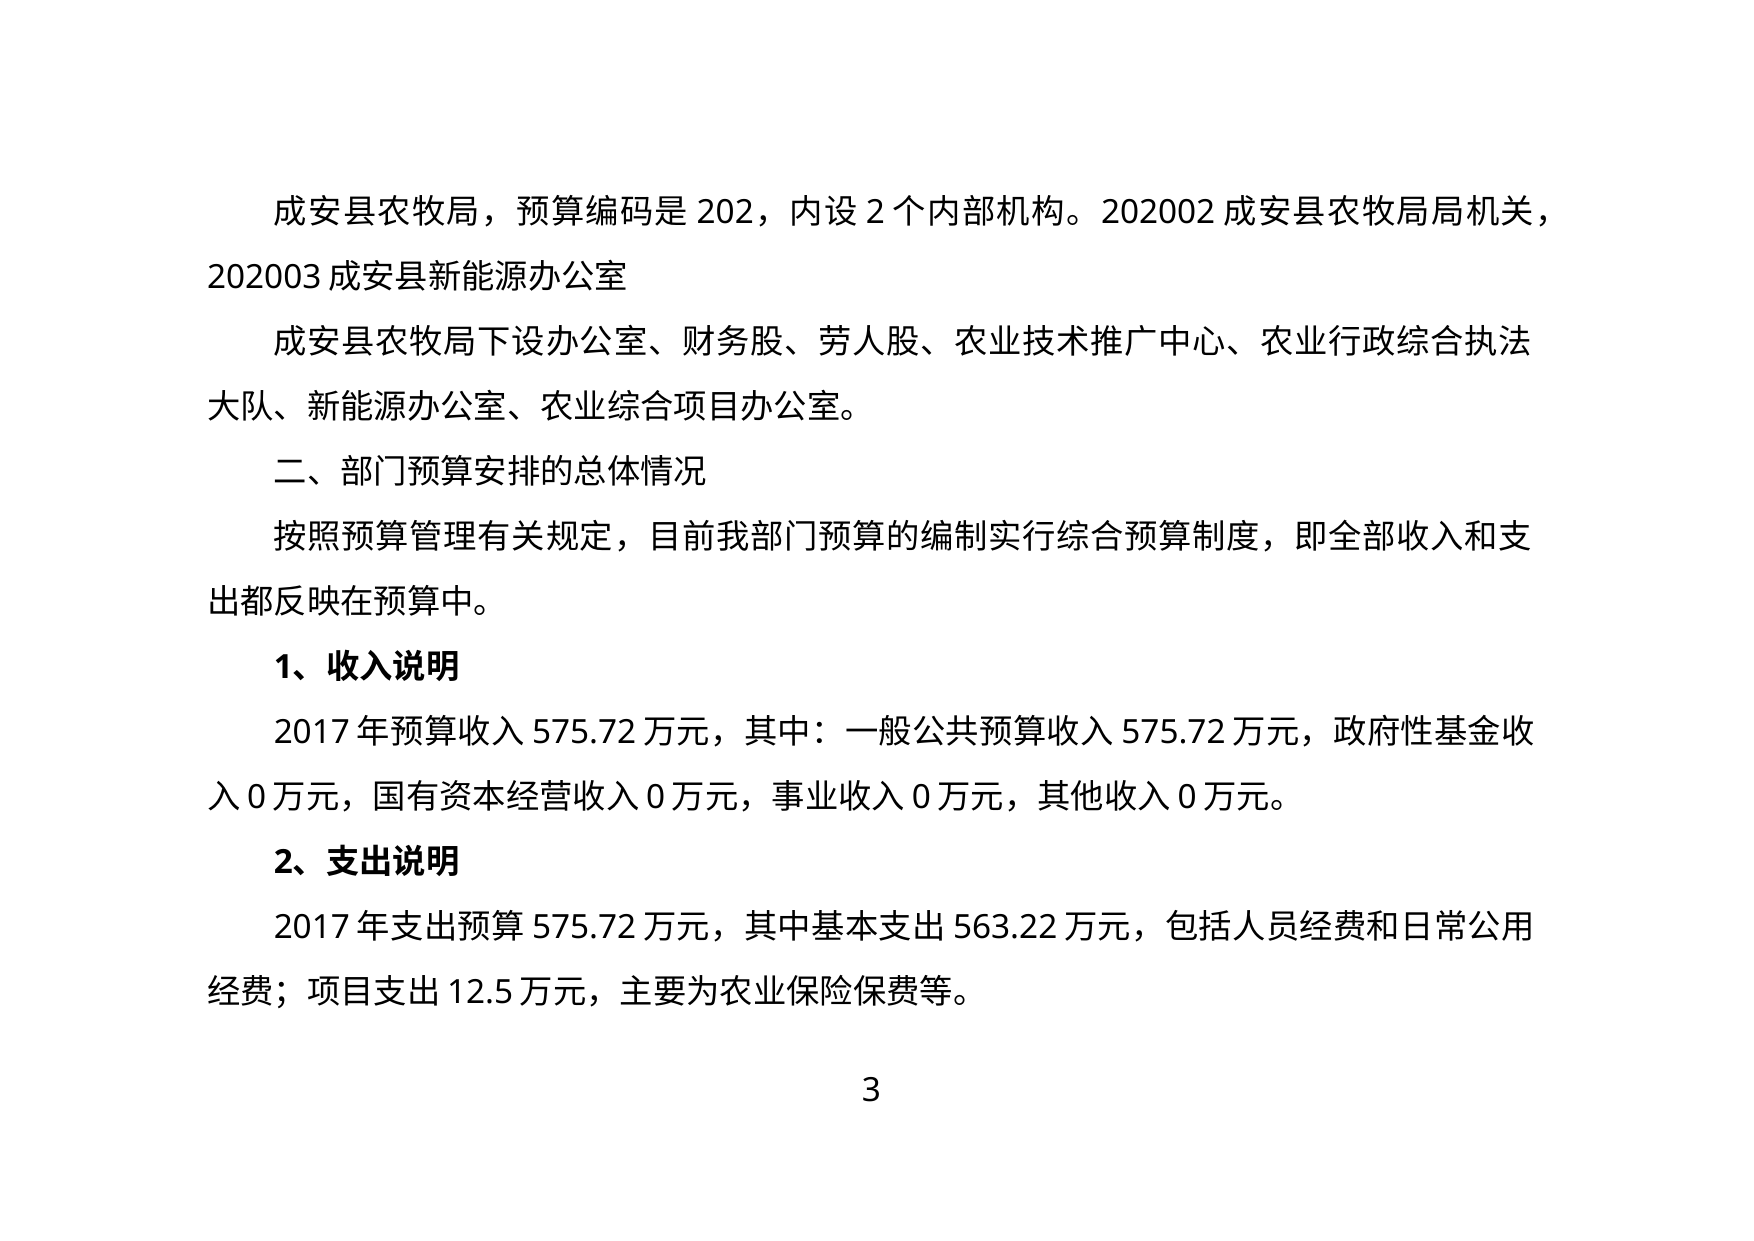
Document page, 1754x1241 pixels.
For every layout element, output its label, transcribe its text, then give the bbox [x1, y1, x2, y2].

text 2017年预算收入575.72万元，其中：一般公共预算收入575.72万元，政府性基金收入0万元，国有资本经营收入0万元，事业收入0万元，其他收入0万元。 [207, 697, 1535, 827]
text 按照预算管理有关规定，目前我部门预算的编制实行综合预算制度，即全部收入和支出都反映在预算中。 [207, 502, 1535, 632]
text 二、部门预算安排的总体情况 [207, 437, 1535, 502]
text 2017年支出预算575.72万元，其中基本支出563.22万元，包括人员经费和日常公用经费；项目支出12.5万元，主要为农业保险保费等。 [207, 892, 1535, 1022]
text 1、收入说明 [207, 632, 1535, 697]
text 成安县农牧局下设办公室、财务股、劳人股、农业技术推广中心、农业行政综合执法大队、新能源办公室、农业综合项目办公室。 [207, 307, 1535, 437]
text 成安县农牧局，预算编码是202，内设2个内部机构。202002成安县农牧局局机关，202003成安县新能源办公室 [207, 177, 1535, 307]
text 2、支出说明 [207, 827, 1535, 892]
